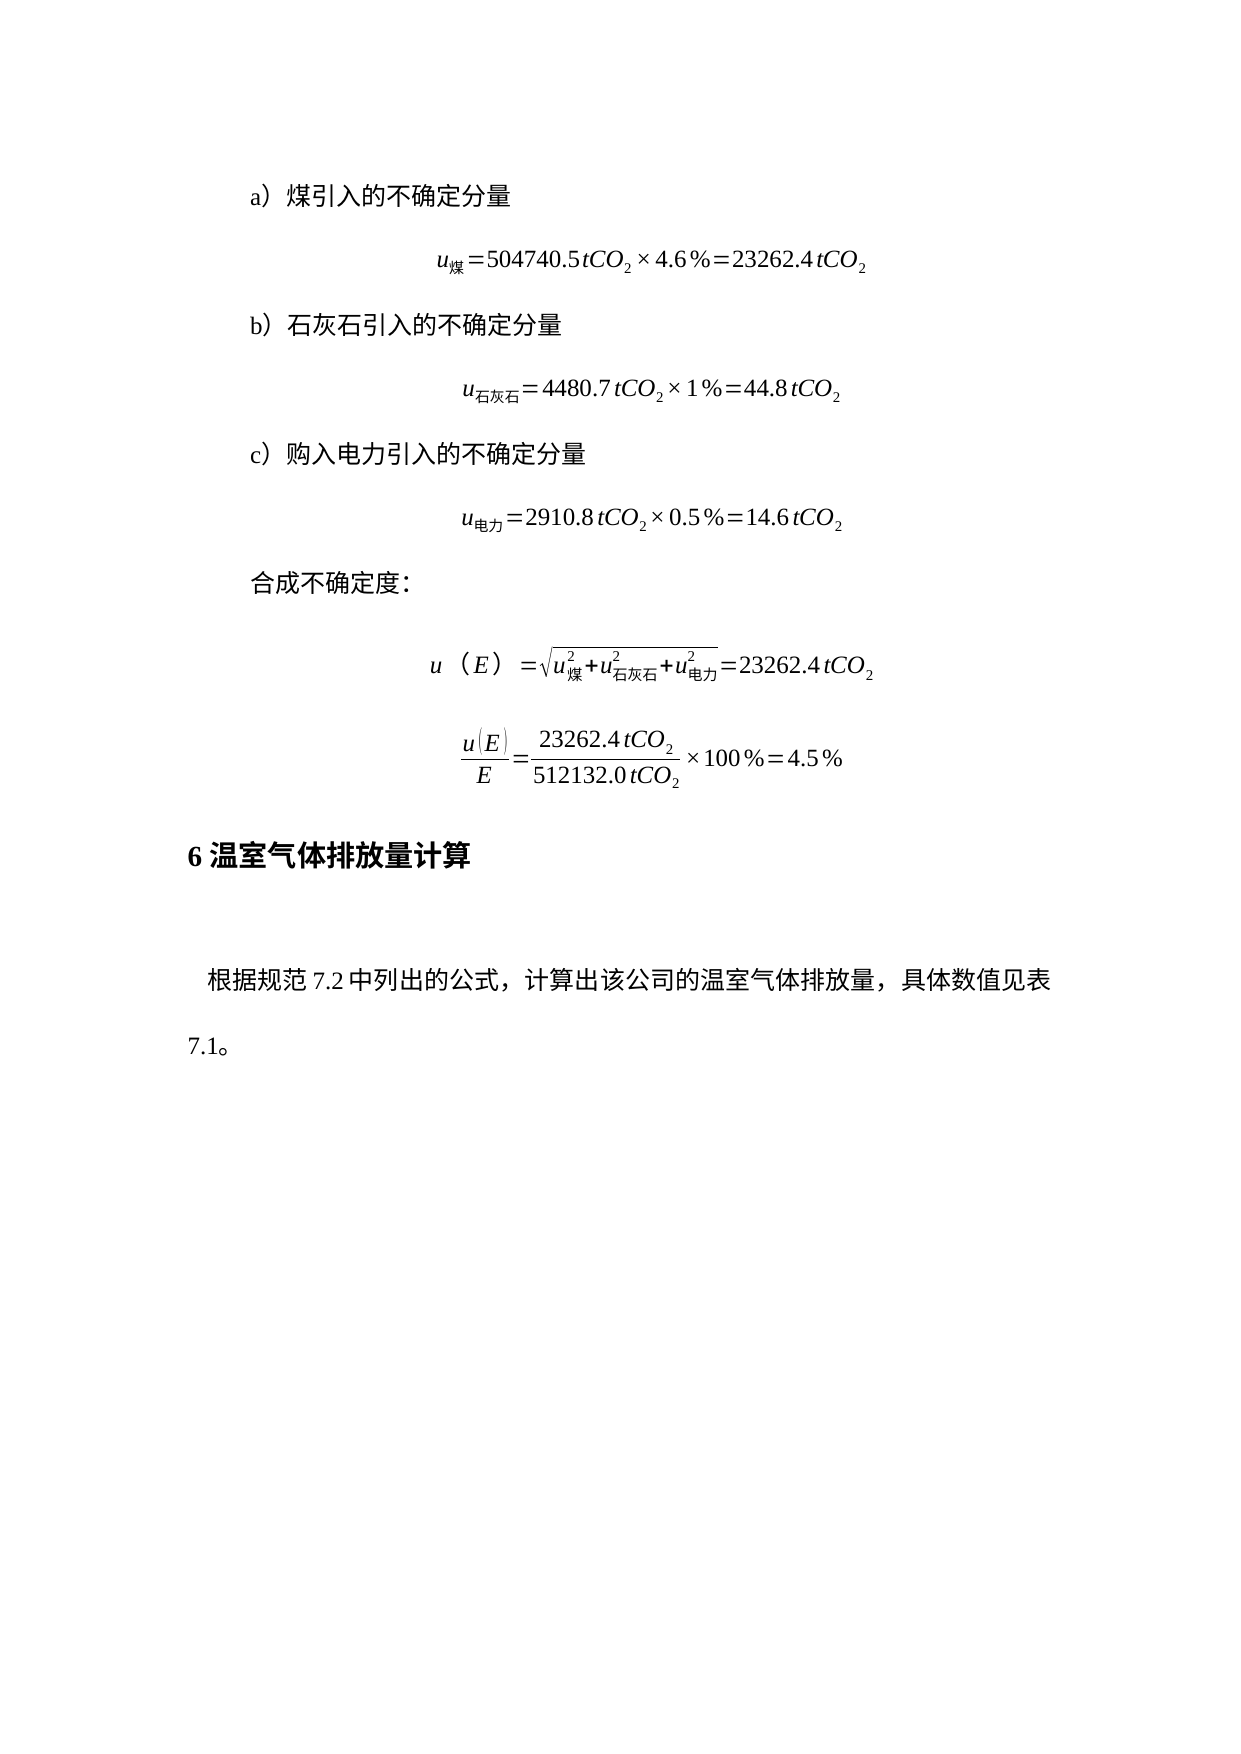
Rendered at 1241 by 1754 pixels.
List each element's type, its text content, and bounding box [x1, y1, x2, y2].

subtitle 6 温室气体排放量计算 [187, 821, 1053, 886]
text 根据规范7.2中列出的公式，计算出该公司的温室气体排放量，具体数值见表7.1。 [187, 946, 1053, 1076]
text c）购入电力引入的不确定分量 [187, 420, 1053, 485]
text a）煤引入的不确定分量 [187, 162, 1053, 227]
text b）石灰石引入的不确定分量 [187, 291, 1053, 356]
text 合成不确定度： [187, 549, 1053, 614]
